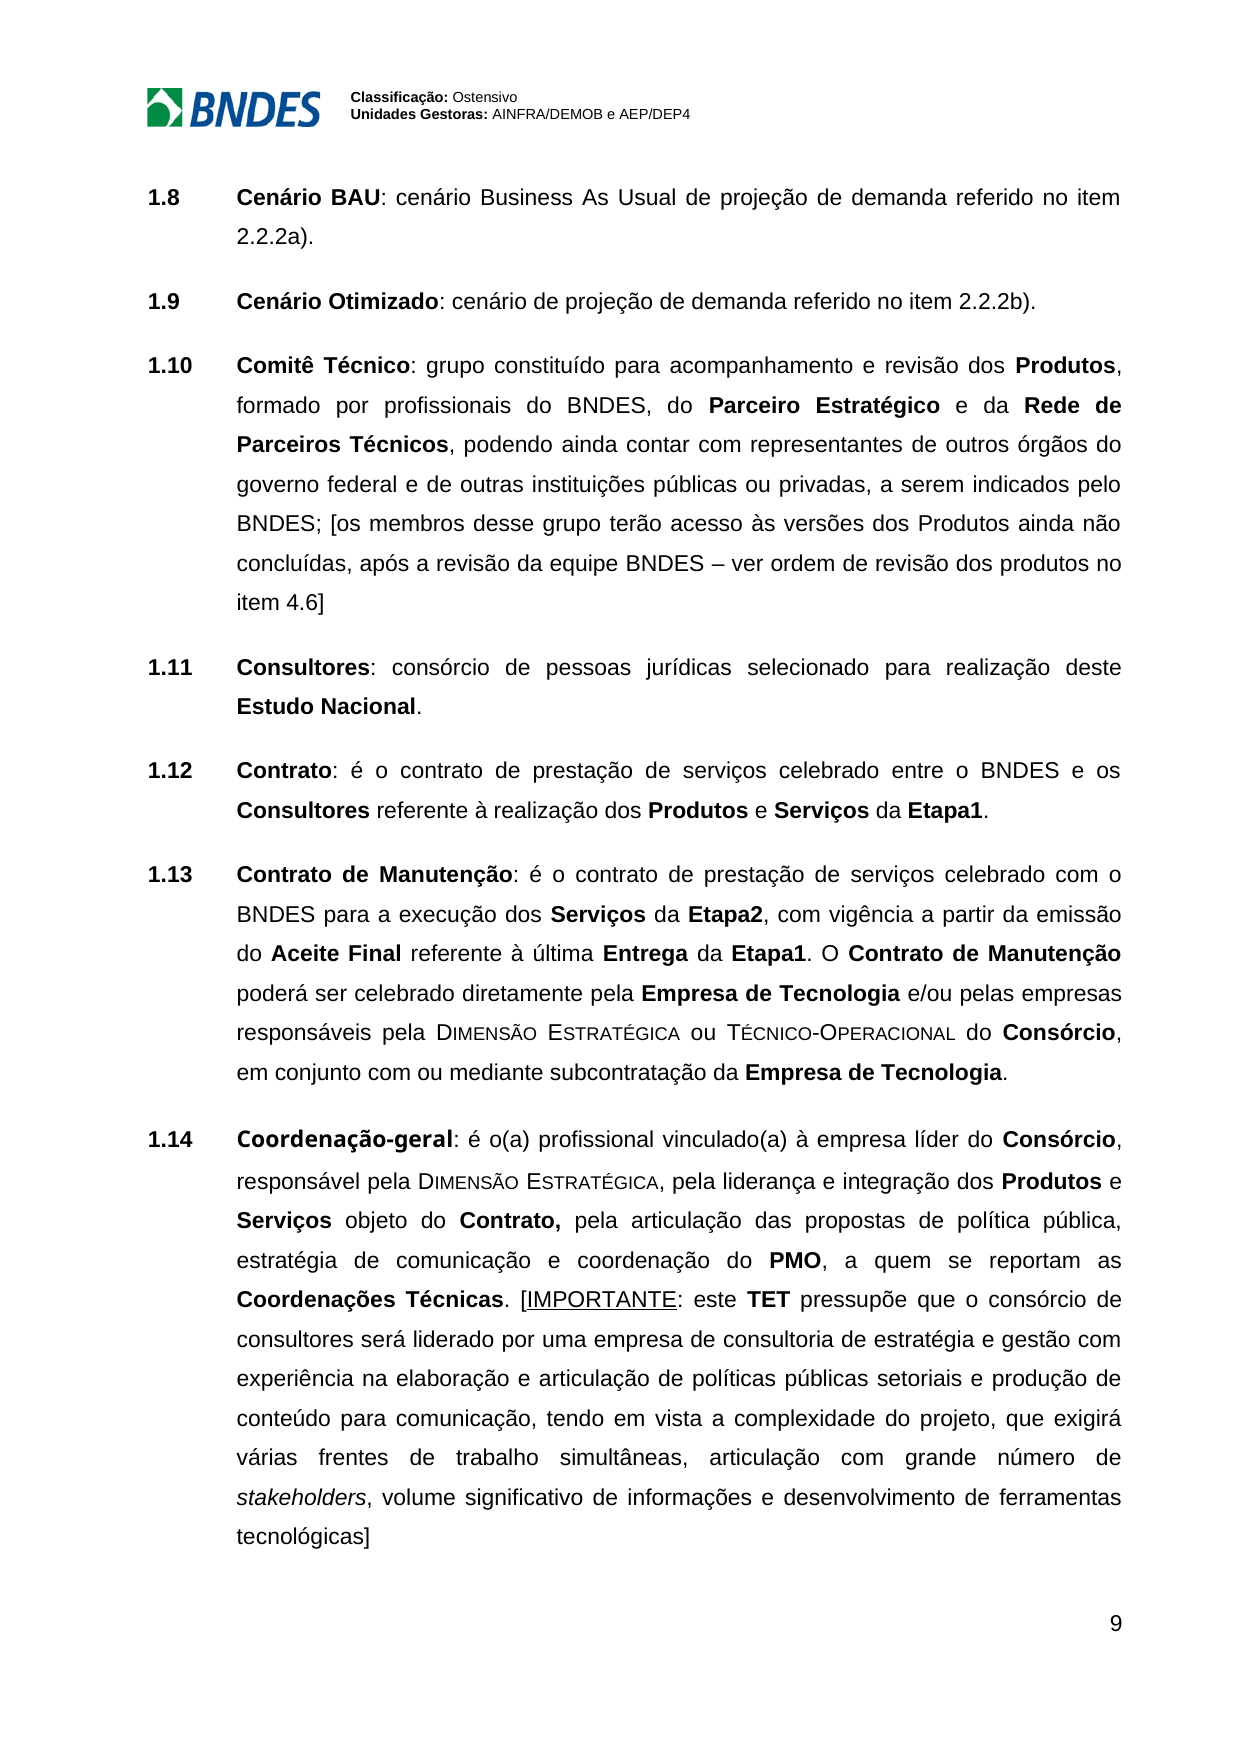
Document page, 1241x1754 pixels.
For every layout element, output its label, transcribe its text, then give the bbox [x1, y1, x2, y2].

list Comitê Técnico: grupo constituído para acompanhamento e revisão dos Produtos, formado por profissionais do BNDES, do Parceiro Estratégico e da Rede de Parceiros Técnicos, podendo ainda contar com representantes de outros órgãos do governo federal e de outras instituições públicas ou privadas, a serem indicados pelo BNDES; [os membros desse grupo terão acesso às versões dos Produtos ainda não concluídas, após a revisão da equipe BNDES – ver ordem de revisão dos produtos no item 4.6] [148, 352, 1122, 615]
picture [147, 88, 321, 127]
list Contrato: é o contrato de prestação de serviços celebrado entre o BNDES e os Consultores referente à realização dos Produtos e Serviços da Etapa1. [148, 757, 1122, 823]
list Contrato de Manutenção: é o contrato de prestação de serviços celebrado com o BNDES para a execução dos Serviços da Etapa2, com vigência a partir da emissão do Aceite Final referente à última Entrega da Etapa1. O Contrato de Manutenção poderá ser celebrado diretamente pela Empresa de Tecnologia e/ou pelas empresas responsáveis pela Dimensão Estratégica ou Técnico-Operacional do Consórcio, em conjunto com ou mediante subcontratação da Empresa de Tecnologia. [148, 861, 1122, 1085]
list Cenário Otimizado: cenário de projeção de demanda referido no item 2.2.2b). [148, 288, 1122, 314]
list Cenário BAU: cenário Business As Usual de projeção de demanda referido no item 2.2.2a). [148, 184, 1122, 249]
list Consultores: consórcio de pessoas jurídicas selecionado para realização deste Estudo Nacional. [148, 653, 1122, 719]
list Coordenação-geral: é o(a) profissional vinculado(a) à empresa líder do Consórcio, responsável pela Dimensão Estratégica, pela liderança e integração dos Produtos e Serviços objeto do Contrato, pela articulação das propostas de política pública, estratégia de comunicação e coordenação do PMO, a quem se reportam as Coordenações Técnicas. [IMPORTANTE: este TET pressupõe que o consórcio de consultores será liderado por uma empresa de consultoria de estratégia e gestão com experiência na elaboração e articulação de políticas públicas setoriais e produção de conteúdo para comunicação, tendo em vista a complexidade do projeto, que exigirá várias frentes de trabalho simultâneas, articulação com grande número de stakeholders, volume significativo de informações e desenvolvimento de ferramentas tecnológicas] [148, 1123, 1122, 1549]
